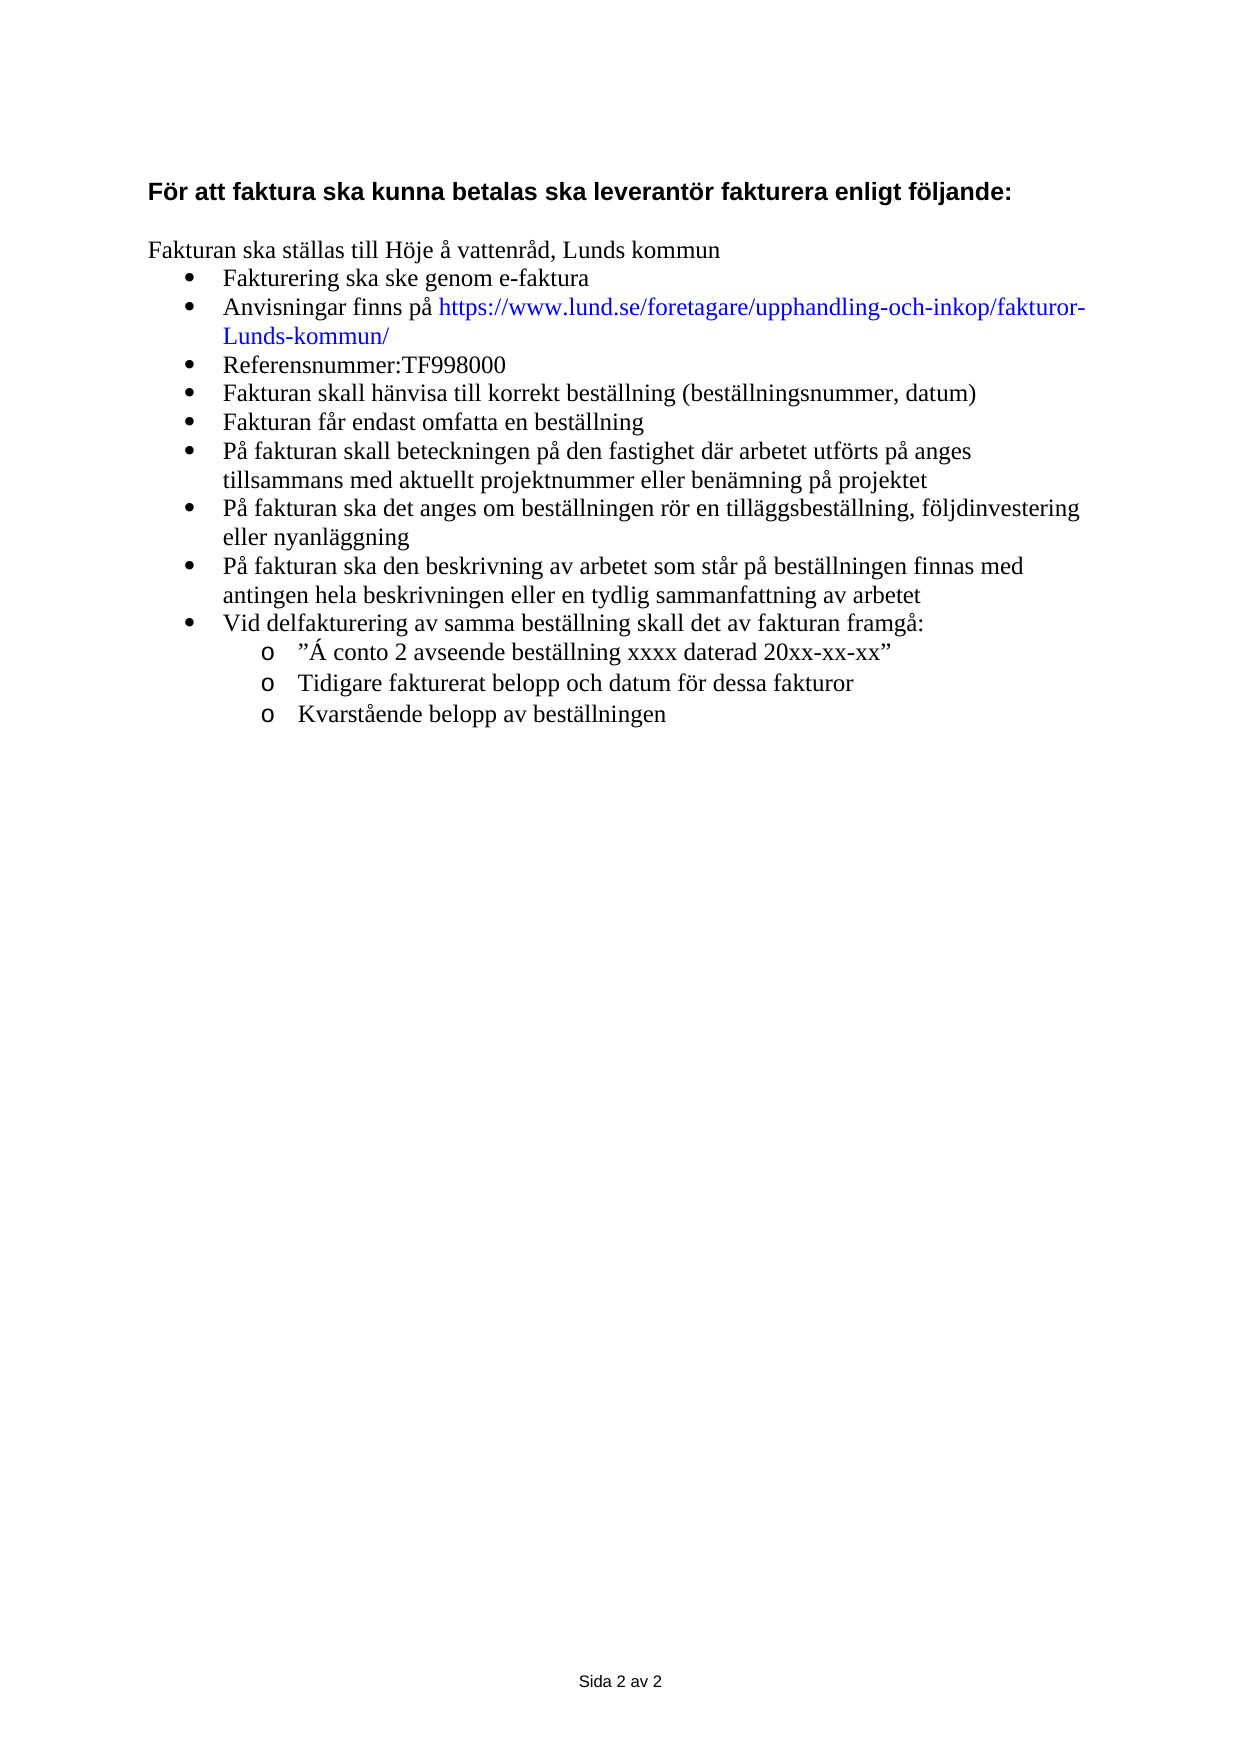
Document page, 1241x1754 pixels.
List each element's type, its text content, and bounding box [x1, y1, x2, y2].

list På fakturan ska den beskrivning av arbetet som står på beställningen finnas med antingen hela beskrivningen eller en tydlig sammanfattning av arbetet [185, 551, 1092, 608]
list Anvisningar finns på https://www.lund.se/foretagare/upphandling-och-inkop/fakturor-Lunds-kommun/ [185, 292, 1092, 350]
list Fakturering ska ske genom e-faktura [185, 263, 1092, 292]
list På fakturan ska det anges om beställningen rör en tilläggsbeställning, följdinvestering eller nyanläggning [185, 493, 1092, 551]
list Fakturan får endast omfatta en beställning [185, 407, 1092, 436]
list ”Á conto 2 avseende beställning xxxx daterad 20xx-xx-xx” [260, 637, 1092, 668]
list På fakturan skall beteckningen på den fastighet där arbetet utförts på anges tillsammans med aktuellt projektnummer eller benämning på projektet [185, 436, 1092, 493]
list Tidigare fakturerat belopp och datum för dessa fakturor [260, 668, 1092, 699]
list Referensnummer:TF998000 [185, 350, 1092, 378]
list Vid delfakturering av samma beställning skall det av fakturan framgå: [185, 608, 1092, 637]
list Fakturan skall hänvisa till korrekt beställning (beställningsnummer, datum) [185, 378, 1092, 407]
list Kvarstående belopp av beställningen [260, 699, 1092, 730]
text Fakturan ska ställas till Höje å vattenråd, Lunds kommun [148, 235, 1092, 263]
text För att faktura ska kunna betalas ska leverantör fakturera enligt följande: [148, 177, 1092, 206]
